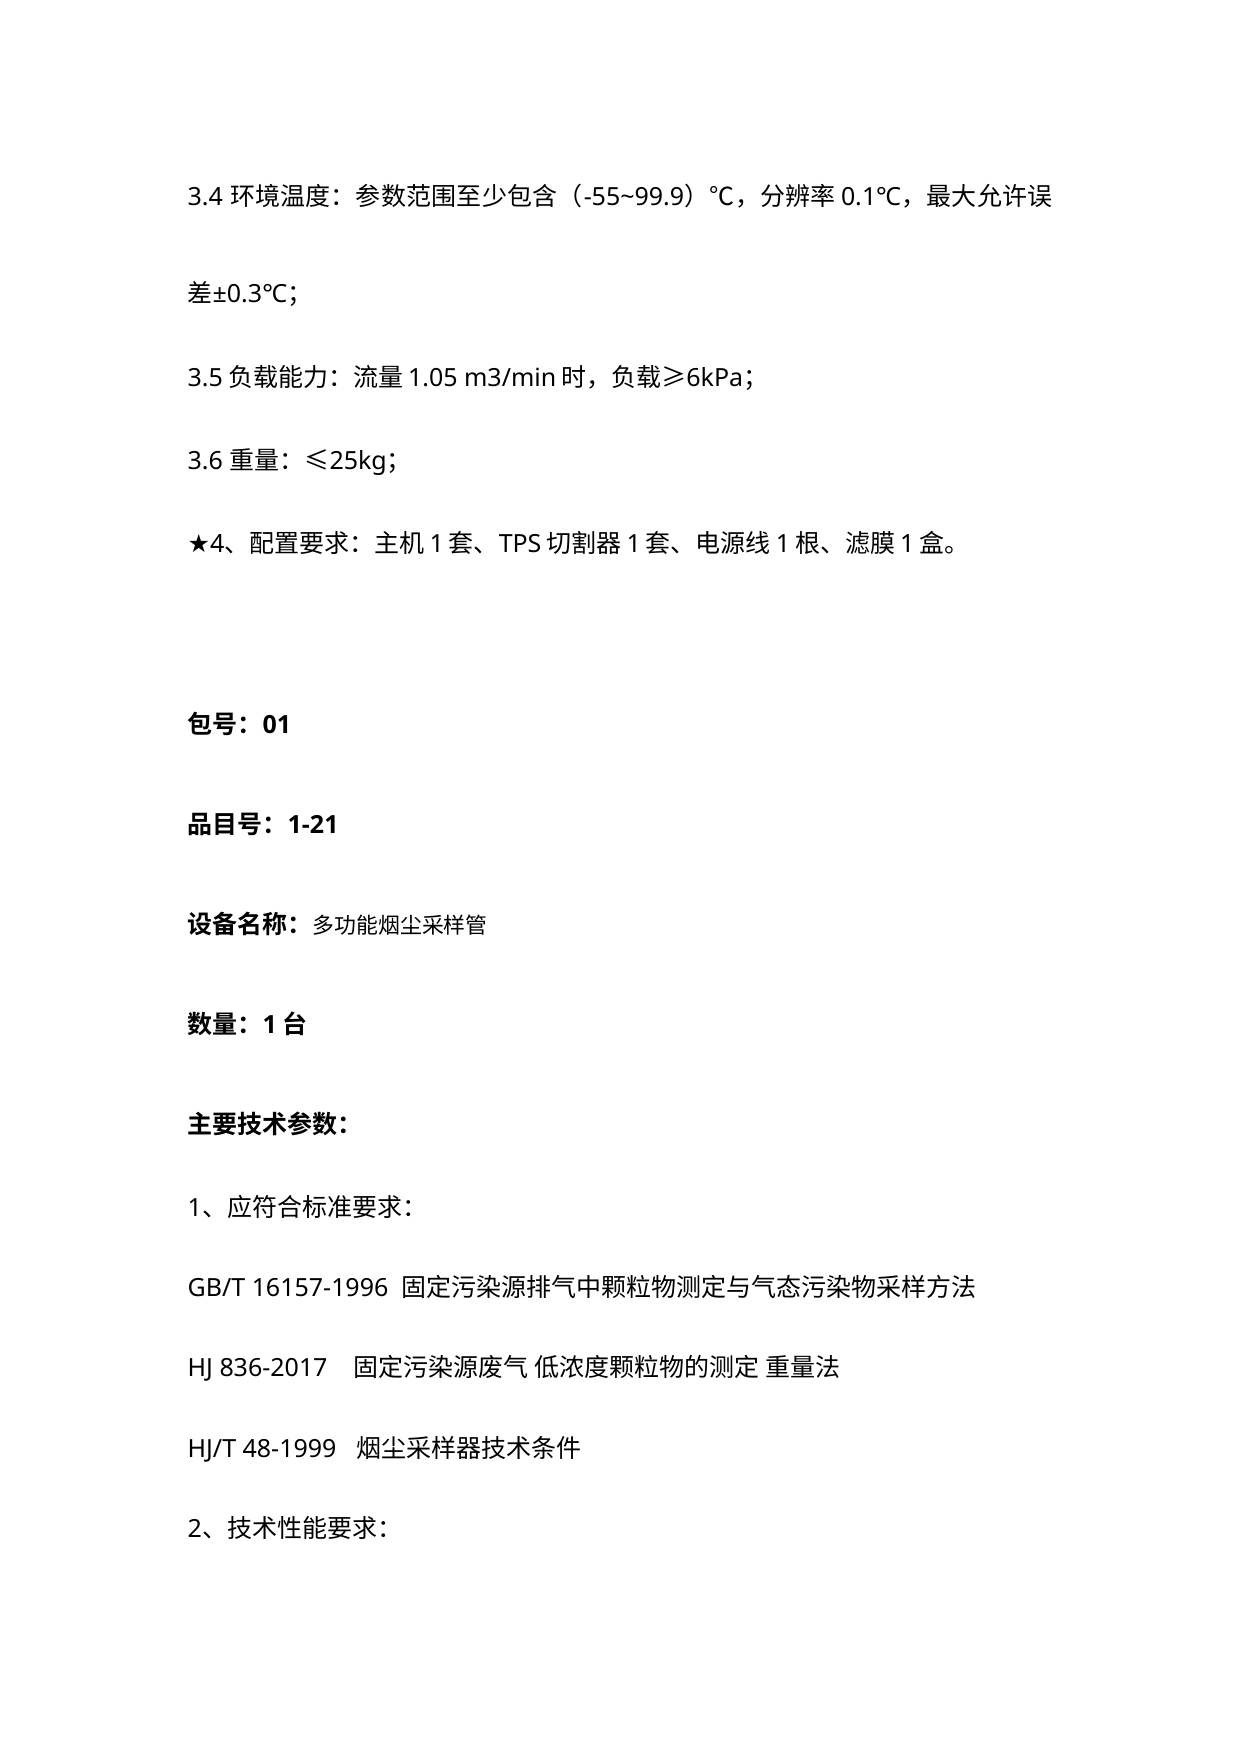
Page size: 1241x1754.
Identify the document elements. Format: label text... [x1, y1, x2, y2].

text GB/T 16157-1996 固定污染源排气中颗粒物测定与气态污染物采样方法 [187, 1253, 1053, 1318]
text 主要技术参数： [187, 1090, 1053, 1155]
text HJ/T 48-1999 烟尘采样器技术条件 [187, 1414, 1053, 1479]
text 品目号：1-21 [187, 790, 1053, 855]
text 数量：1台 [187, 990, 1053, 1055]
text 2、技术性能要求： [187, 1494, 1053, 1559]
text 设备名称：多功能烟尘采样管 [187, 890, 1053, 955]
text 1、应符合标准要求： [187, 1173, 1053, 1238]
text 3.6 重量：≤25kg； [187, 426, 1053, 491]
text HJ 836-2017 固定污染源废气 低浓度颗粒物的测定 重量法 [187, 1333, 1053, 1398]
text 包号：01 [187, 691, 1053, 756]
text ★4、配置要求：主机1套、TPS切割器1套、电源线1根、滤膜1盒。 [187, 509, 1053, 574]
text 3.5负载能力：流量1.05 m3/min时，负载≥6kPa； [187, 343, 1053, 408]
text 3.4 环境温度：参数范围至少包含（-55~99.9）℃，分辨率0.1℃，最大允许误差±0.3℃； [187, 162, 1053, 324]
